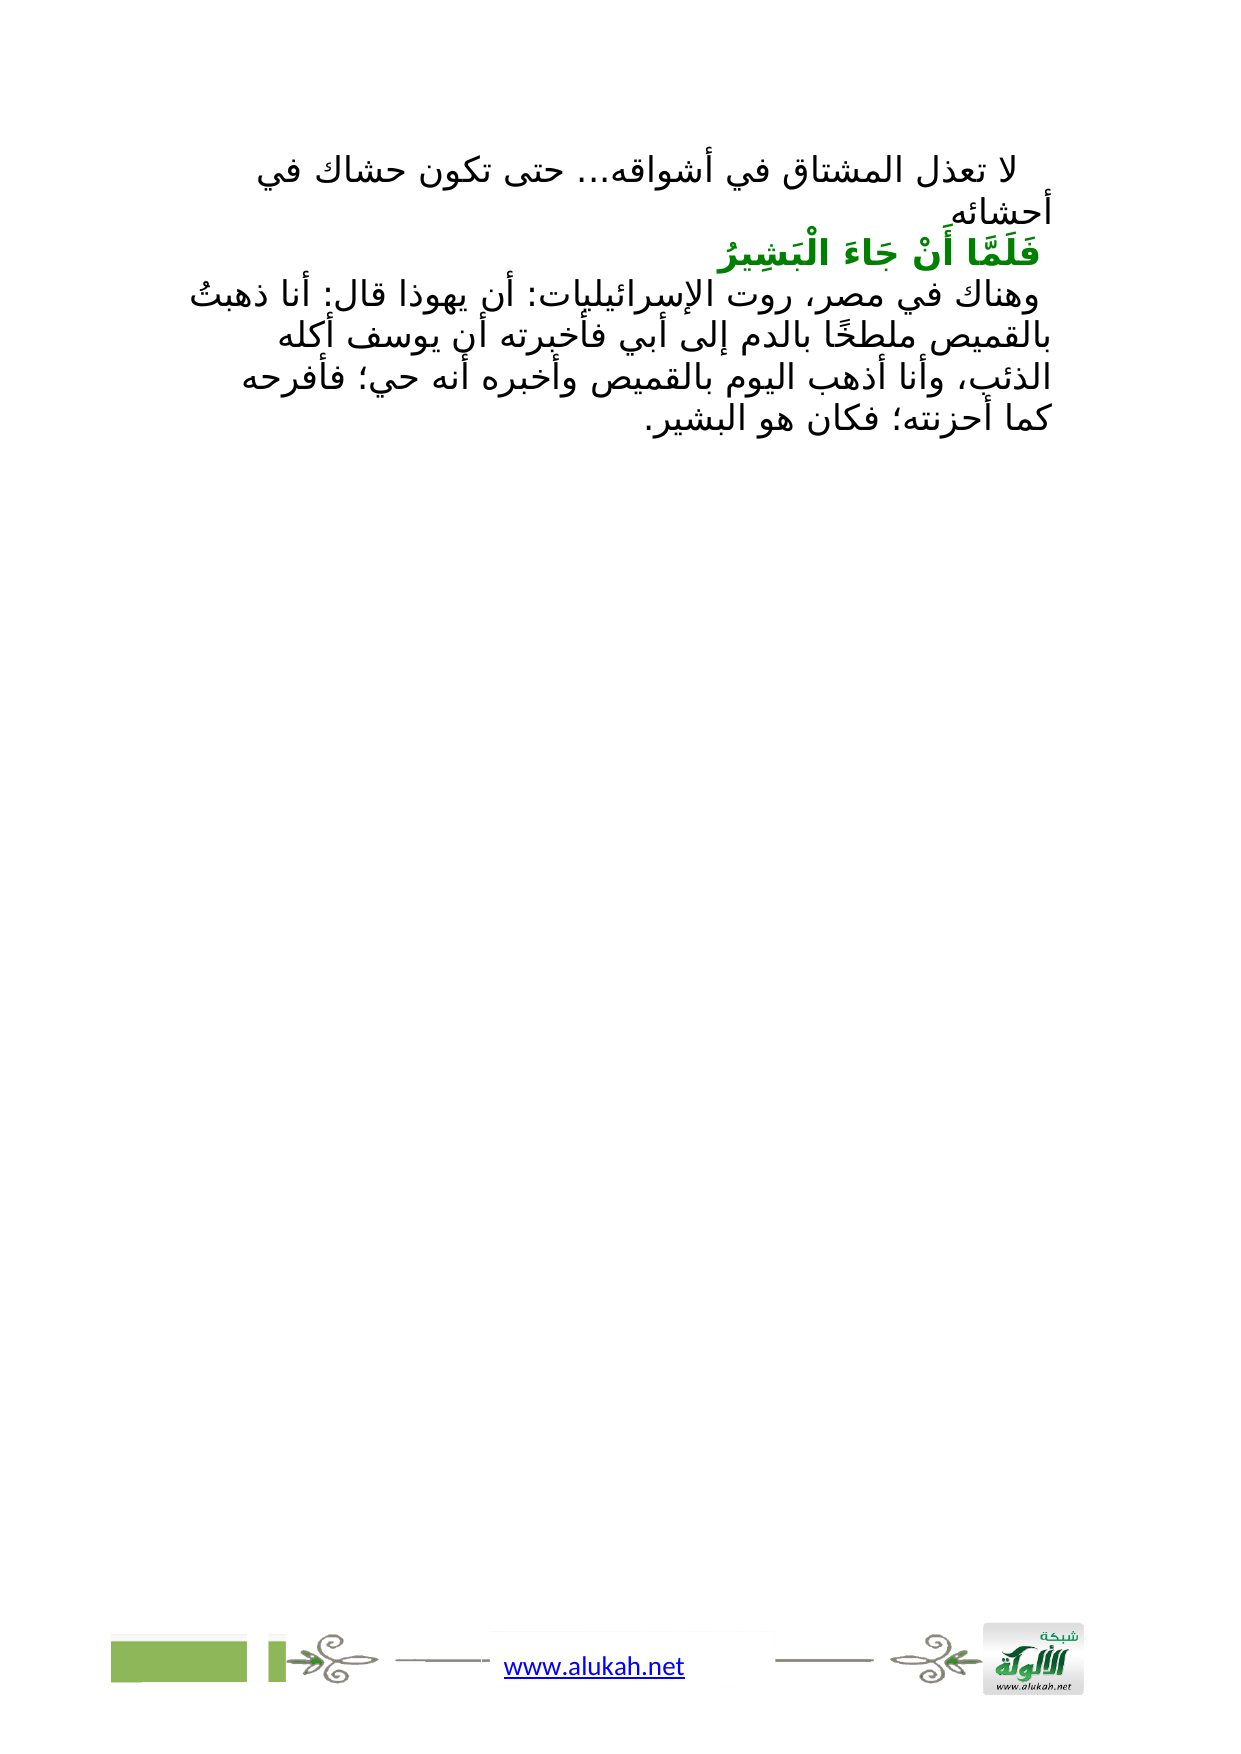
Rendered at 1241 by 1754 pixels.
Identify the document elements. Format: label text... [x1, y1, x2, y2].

picture [482, 1642, 700, 1697]
text لا تعذل المشتاق في أشواقه... حتى تكون حشاك في أحشائه [187, 150, 1053, 232]
picture [109, 1620, 1085, 1702]
text وهناك في مصر، روت الإسرائيليات: أن يهوذا قال: أنا ذهبتُ بالقميص ملطخًا بالدم إلى أبي فأخبرته أن يوسف أكله الذئب، وأنا أذهب اليوم بالقميص وأخبره أنه حي؛ فأفرحه كما أحزنته؛ فكان هو البشير. [187, 274, 1053, 439]
text فَلَمَّا أَنْ جَاءَ الْبَشِيرُ [187, 232, 1053, 274]
